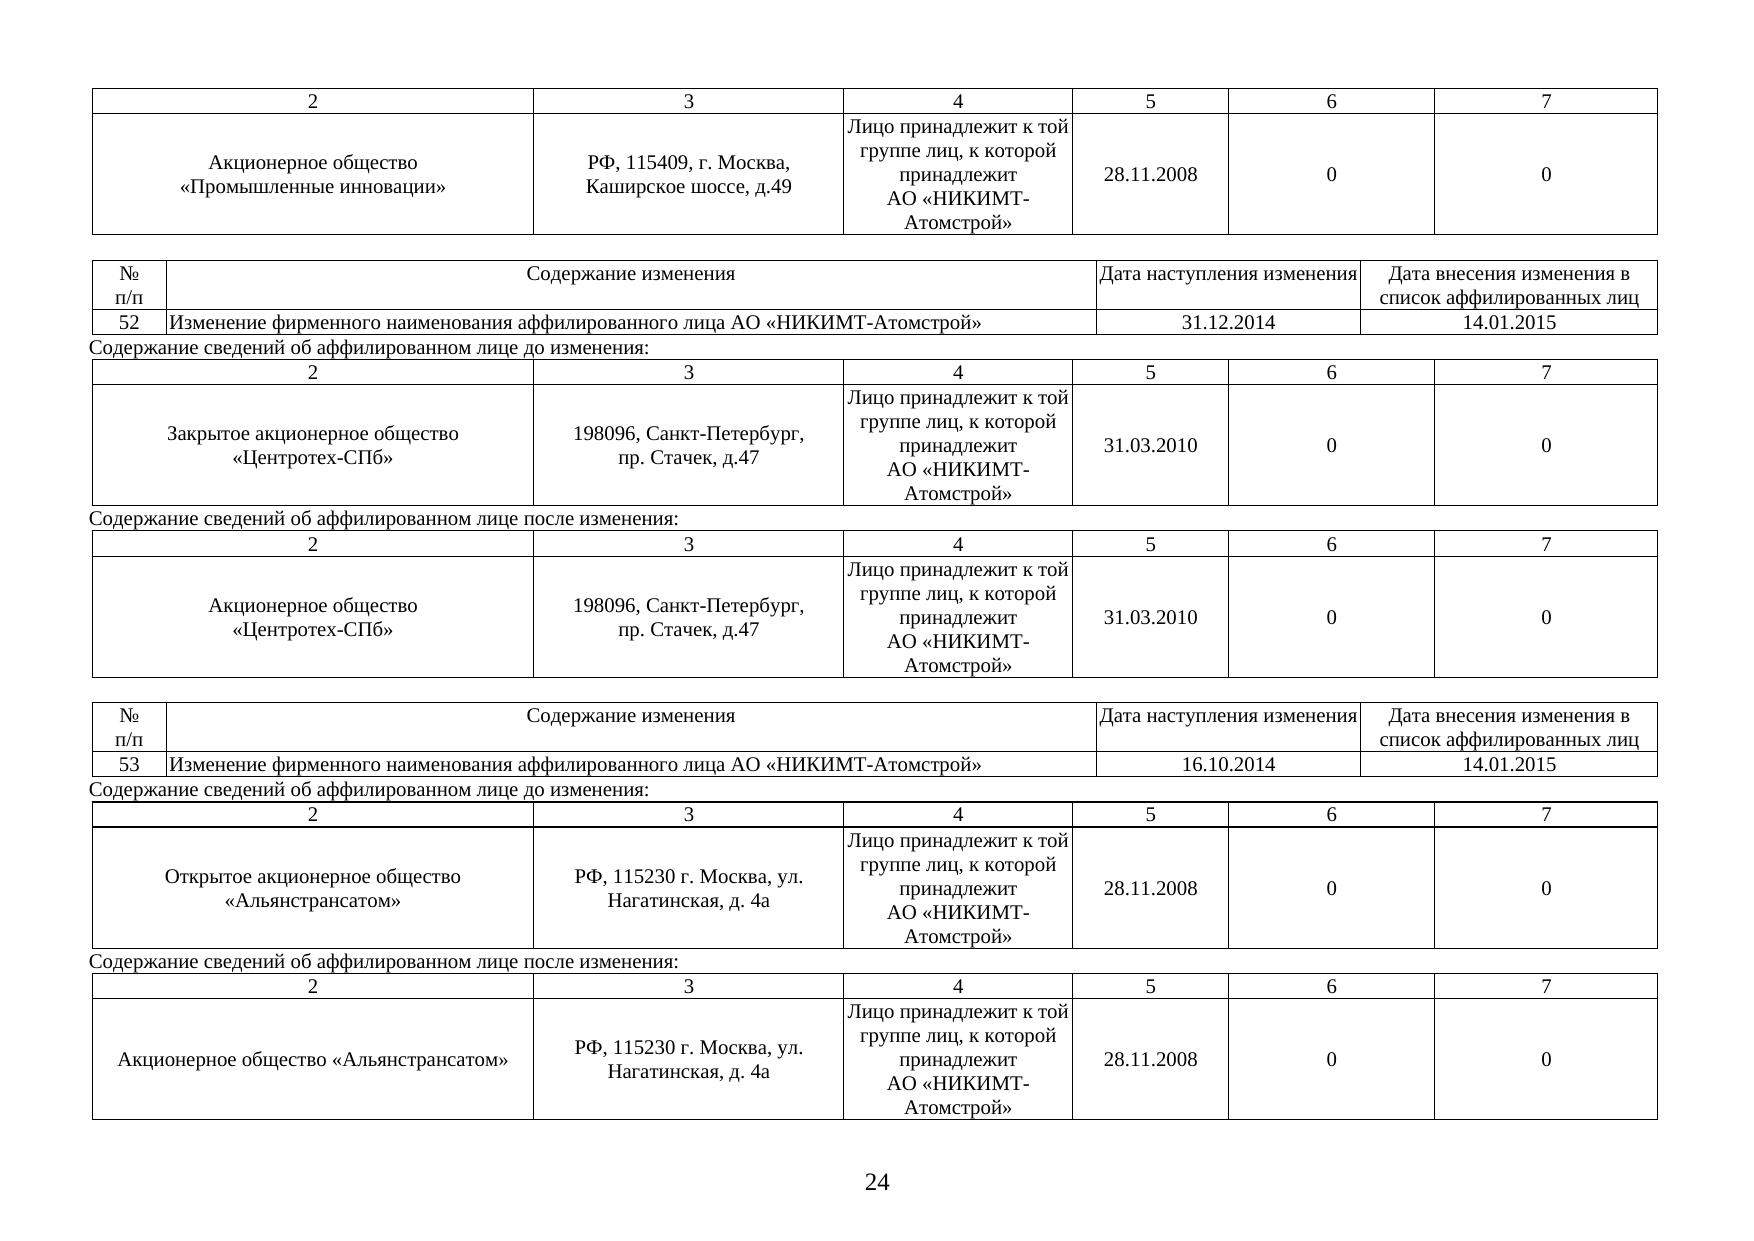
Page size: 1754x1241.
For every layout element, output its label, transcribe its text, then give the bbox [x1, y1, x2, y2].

table_cell 31.03.2010 [1073, 557, 1228, 677]
table_header 7 [1435, 360, 1657, 384]
table_cell 0 [1229, 114, 1434, 234]
table_cell Лицо принадлежит к той группе лиц, к которой принадлежит АО «НИКИМТ-Атомстрой» [844, 385, 1072, 505]
table_header Дата внесения изменения в список аффилированных лиц [1361, 703, 1657, 751]
table_cell Акционерное общество «Промышленные инновации» [93, 114, 533, 234]
table_header Дата наступления изменения [1097, 261, 1360, 309]
text Содержание сведений об аффилированном лице до изменения: [89, 777, 1665, 801]
table_cell 14.01.2015 [1361, 752, 1657, 776]
table_header 3 [534, 89, 843, 113]
table_header 7 [1435, 803, 1657, 826]
table_cell РФ, . Москва, ул. Нагатинская, д. 4а [534, 999, 843, 1119]
table_header 6 [1229, 531, 1434, 556]
table_header Содержание изменения [167, 703, 1096, 751]
table_header 7 [1435, 531, 1657, 556]
table_header 5 [1073, 360, 1228, 384]
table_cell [844, 114, 1072, 234]
table_header 3 [534, 360, 843, 384]
table_header 3 [534, 803, 843, 826]
table_header 7 [1435, 89, 1657, 113]
table_header 3 [534, 531, 843, 556]
table_cell Закрытое акционерное общество «Центротех-СПб» [93, 385, 533, 505]
table_cell 198096, Санкт-Петербург, пр. Стачек, д.47 [534, 557, 843, 677]
table_cell 0 [1229, 828, 1434, 948]
table_header № п/п [93, 703, 166, 751]
table_header 2 [93, 89, 533, 113]
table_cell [534, 114, 843, 234]
table_cell 16.10.2014 [1097, 752, 1360, 776]
table_header 5 [1073, 803, 1228, 826]
table_header 4 [844, 531, 1072, 556]
table_header 5 [1073, 531, 1228, 556]
table_header 6 [1229, 89, 1434, 113]
table_header 7 [1435, 974, 1657, 998]
table_header 6 [1229, 803, 1434, 826]
table_cell 0 [1229, 999, 1434, 1119]
table_header Дата наступления изменения [1097, 703, 1360, 751]
table_cell Лицо принадлежит к той группе лиц, к которой принадлежит АО «НИКИМТ-Атомстрой» [844, 828, 1072, 948]
table_cell 28.11.2008 [1073, 828, 1228, 948]
table_header 5 [1073, 974, 1228, 998]
table_header 4 [844, 803, 1072, 826]
text Содержание сведений об аффилированном лице до изменения: [89, 335, 1665, 359]
table_header № п/п [93, 261, 166, 309]
table_cell 31.03.2010 [1073, 385, 1228, 505]
table_header 4 [844, 974, 1072, 998]
table_cell 31.12.2014 [1097, 310, 1360, 334]
text Содержание сведений об аффилированном лице после изменения: [89, 506, 1665, 530]
table_cell 0 [1435, 385, 1657, 505]
table_cell 28.11.2008 [1073, 114, 1228, 234]
table_cell Лицо принадлежит к той группе лиц, к которой принадлежит АО «НИКИМТ-Атомстрой» [844, 557, 1072, 677]
table_header 3 [534, 974, 843, 998]
table_cell 0 [1229, 385, 1434, 505]
table_header Содержание изменения [167, 261, 1096, 309]
table_cell РФ, . Москва, ул. Нагатинская, д. 4а [534, 828, 843, 948]
table_header 5 [1073, 89, 1228, 113]
table_cell 0 [1435, 828, 1657, 948]
table_cell 198096, Санкт-Петербург, пр. Стачек, д.47 [534, 385, 843, 505]
table_header Дата внесения изменения в список аффилированных лиц [1361, 261, 1657, 309]
table_cell Лицо принадлежит к той группе лиц, к которой принадлежит АО «НИКИМТ-Атомстрой» [844, 999, 1072, 1119]
table_cell Изменение фирменного наименования аффилированного лица АО «НИКИМТ-Атомстрой» [167, 752, 1096, 776]
table_cell 14.01.2015 [1361, 310, 1657, 334]
table_cell 0 [1435, 114, 1657, 234]
table_header 4 [844, 89, 1072, 113]
table_header 2 [93, 974, 533, 998]
table_header 4 [844, 360, 1072, 384]
text Содержание сведений об аффилированном лице после изменения: [89, 949, 1665, 973]
table_header 6 [1229, 360, 1434, 384]
table_cell 0 [1435, 557, 1657, 677]
table_cell Изменение фирменного наименования аффилированного лица АО «НИКИМТ-Атомстрой» [167, 310, 1096, 334]
table_cell 52 [93, 310, 166, 334]
table_cell 0 [1435, 999, 1657, 1119]
table_cell 28.11.2008 [1073, 999, 1228, 1119]
table_header 2 [93, 803, 533, 826]
table_cell 0 [1229, 557, 1434, 677]
table_cell Акционерное общество «Центротех-СПб» [93, 557, 533, 677]
table_cell Акционерное общество «Альянстрансатом» [93, 999, 533, 1119]
table_header 2 [93, 531, 533, 556]
table_header 2 [93, 360, 533, 384]
table_cell 53 [93, 752, 166, 776]
table_cell Открытое акционерное общество «Альянстрансатом» [93, 828, 533, 948]
table_header 6 [1229, 974, 1434, 998]
